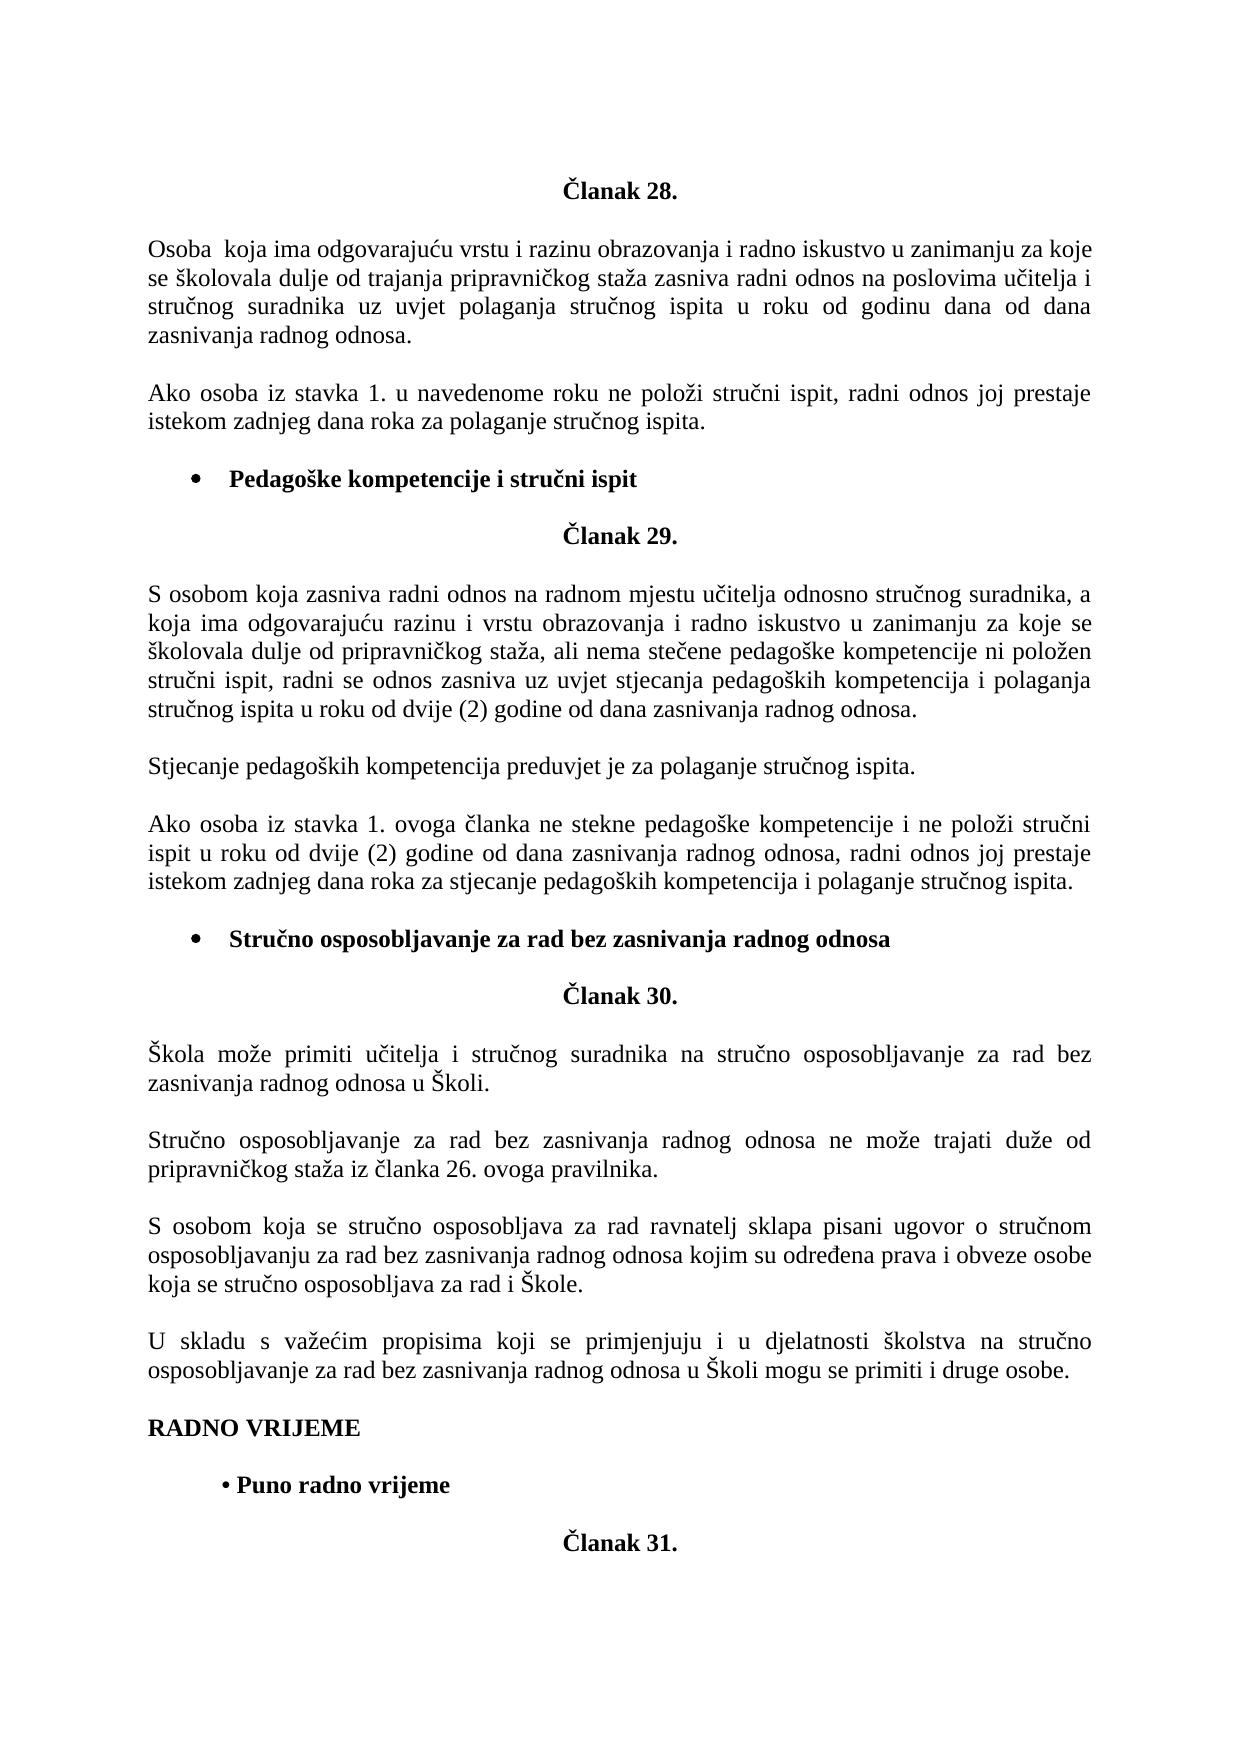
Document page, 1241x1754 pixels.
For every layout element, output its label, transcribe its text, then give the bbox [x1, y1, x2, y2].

list Stručno osposobljavanje za rad bez zasnivanja radnog odnosa [191, 924, 1093, 953]
text Članak 31. [148, 1528, 1093, 1556]
text Članak 29. [148, 521, 1093, 550]
text Ako osoba iz stavka 1. ovoga članka ne stekne pedagoške kompetencije i ne položi stručni ispit u roku od dvije (2) godine od dana zasnivanja radnog odnosa, radni odnos joj prestaje istekom zadnjeg dana roka za stjecanje pedagoških kompetencija i polaganje stručnog ispita. [148, 809, 1093, 895]
text Članak 28. [148, 176, 1093, 205]
subtitle RADNO VRIJEME [148, 1413, 1093, 1441]
text S osobom koja se stručno osposobljava za rad ravnatelj sklapa pisani ugovor o stručnom osposobljavanju za rad bez zasnivanja radnog odnosa kojim su određena prava i obveze osobe koja se stručno osposobljava za rad i Škole. [148, 1211, 1093, 1298]
text Ako osoba iz stavka 1. u navedenome roku ne položi stručni ispit, radni odnos joj prestaje istekom zadnjeg dana roka za polaganje stručnog ispita. [148, 378, 1093, 435]
text Osoba koja ima odgovarajuću vrstu i razinu obrazovanja i radno iskustvo u zanimanju za koje se školovala dulje od trajanja pripravničkog staža zasniva radni odnos na poslovima učitelja i stručnog suradnika uz uvjet polaganja stručnog ispita u roku od godinu dana od dana zasnivanja radnog odnosa. [148, 234, 1093, 349]
list Pedagoške kompetencije i stručni ispit [191, 464, 1093, 493]
text Članak 30. [148, 981, 1093, 1010]
text • Puno radno vrijeme [148, 1470, 1093, 1499]
text S osobom koja zasniva radni odnos na radnom mjestu učitelja odnosno stručnog suradnika, a koja ima odgovarajuću razinu i vrstu obrazovanja i radno iskustvo u zanimanju za koje se školovala dulje od pripravničkog staža, ali nema stečene pedagoške kompetencije ni položen stručni ispit, radni se odnos zasniva uz uvjet stjecanja pedagoških kompetencija i polaganja stručnog ispita u roku od dvije (2) godine od dana zasnivanja radnog odnosa. [148, 579, 1093, 723]
text Škola može primiti učitelja i stručnog suradnika na stručno osposobljavanje za rad bez zasnivanja radnog odnosa u Školi. [148, 1039, 1093, 1096]
text U skladu s važećim propisima koji se primjenjuju i u djelatnosti školstva na stručno osposobljavanje za rad bez zasnivanja radnog odnosa u Školi mogu se primiti i druge osobe. [148, 1326, 1093, 1384]
text Stručno osposobljavanje za rad bez zasnivanja radnog odnosa ne može trajati duže od pripravničkog staža iz članka 26. ovoga pravilnika. [148, 1125, 1093, 1183]
text Stjecanje pedagoških kompetencija preduvjet je za polaganje stručnog ispita. [148, 751, 1093, 780]
